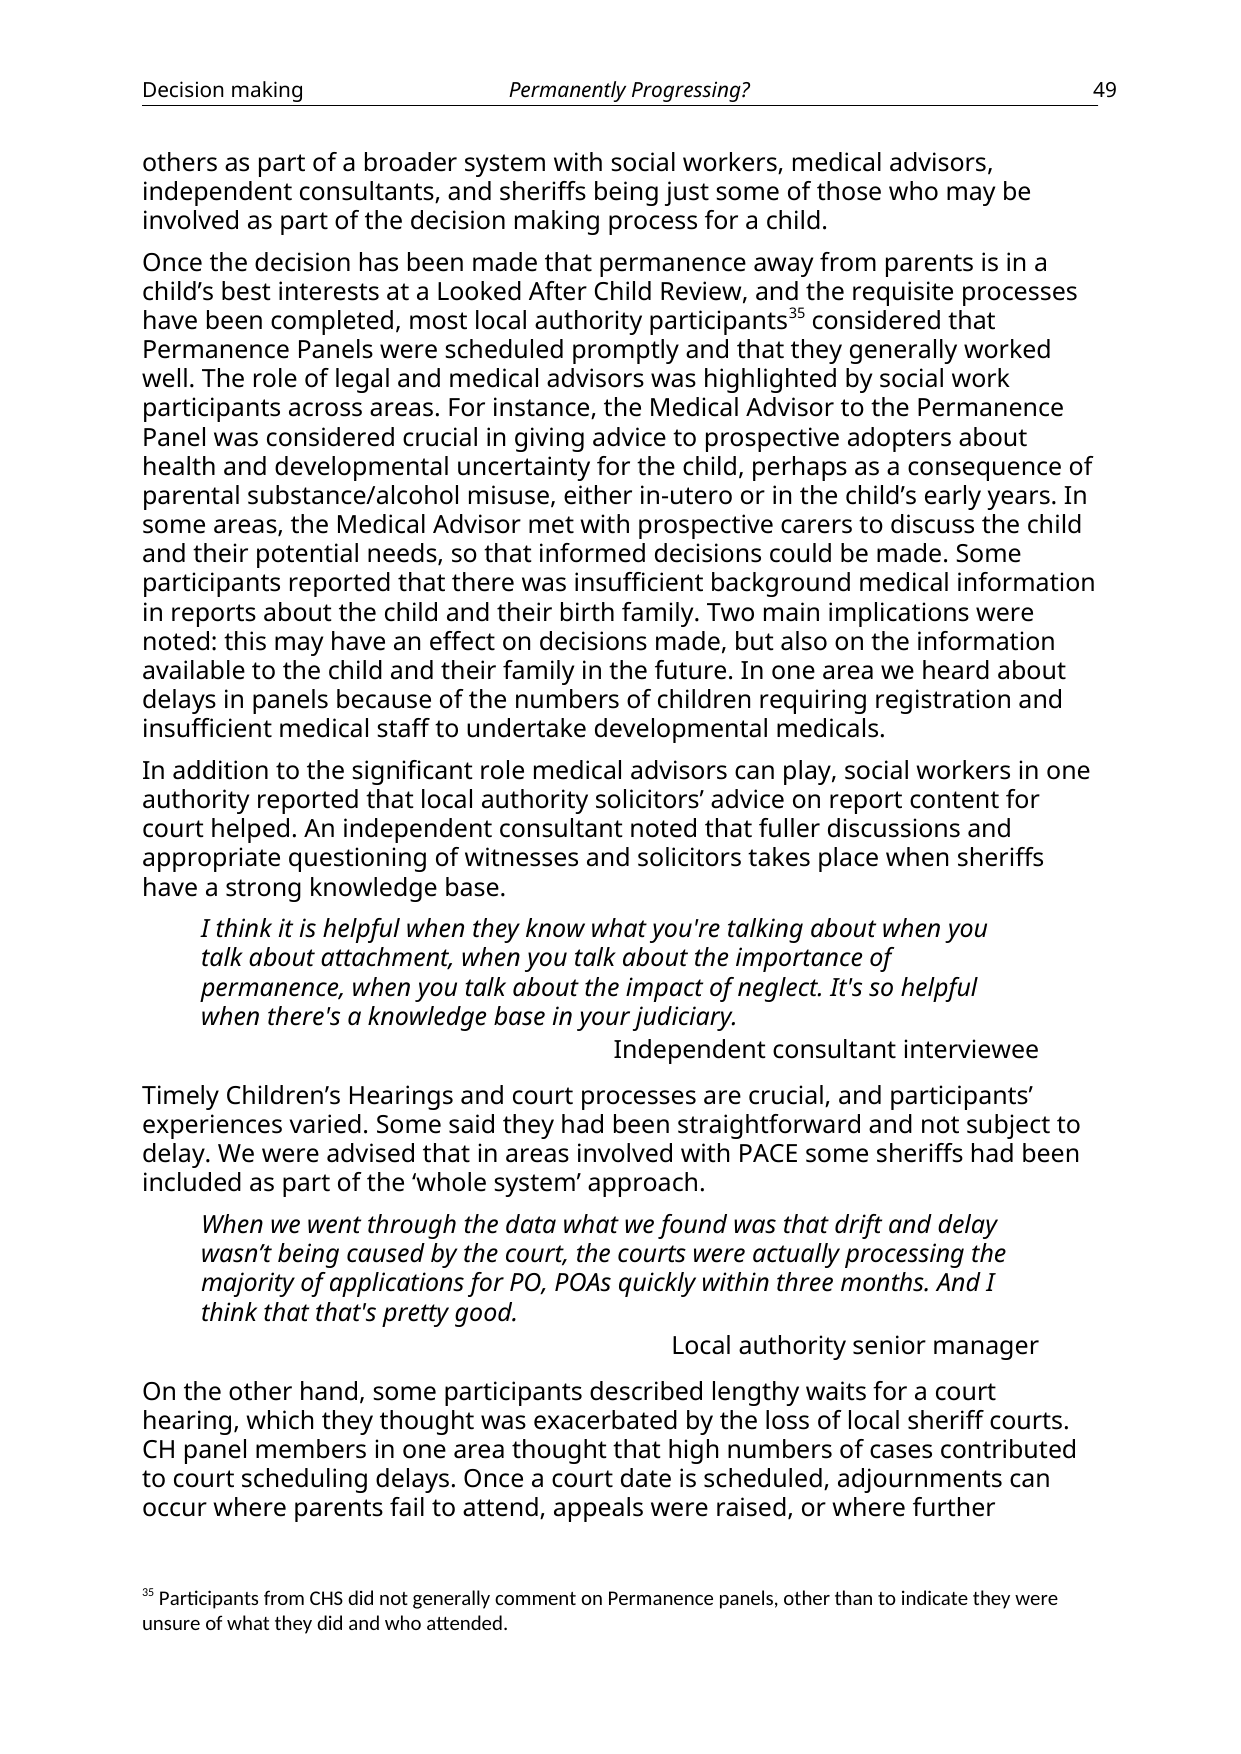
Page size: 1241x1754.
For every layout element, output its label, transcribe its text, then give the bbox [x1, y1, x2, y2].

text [142, 1377, 1098, 1523]
text In addition to the significant role medical advisors can play, social workers in one authority reported that local authority solicitors’ advice on report content for court helped. An independent consultant noted that fuller discussions and appropriate questioning of witnesses and solicitors takes place when sheriffs have a strong knowledge base. [142, 756, 1098, 902]
text When we went through the data what we found was that drift and delay wasn’t being caused by the court, the courts were actually processing the majority of applications for PO, POAs quickly within three months. And I think that that's pretty good. [201, 1210, 1039, 1327]
text I think it is helpful when they know what you're talking about when you talk about attachment, when you talk about the importance of permanence, when you talk about the impact of neglect. It's so helpful when there's a knowledge base in your judiciary. [201, 914, 1039, 1031]
text Local authority senior manager [142, 1331, 1039, 1360]
text Timely Children’s Hearings and court processes are crucial, and participants’ experiences varied. Some said they had been straightforward and not subject to delay. We were advised that in areas involved with PACE some sheriffs had been included as part of the ‘whole system’ approach. [142, 1081, 1098, 1198]
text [142, 148, 1098, 235]
text Independent consultant interviewee [142, 1035, 1039, 1064]
text Once the decision has been made that permanence away from parents is in a child’s best interests at a Looked After Child Review, and the requisite processes have been completed, most local authority participants considered that Permanence Panels were scheduled promptly and that they generally worked well. The role of legal and medical advisors was highlighted by social work participants across areas. For instance, the Medical Advisor to the Permanence Panel was considered crucial in giving advice to prospective adopters about health and developmental uncertainty for the child, perhaps as a consequence of parental substance/alcohol misuse, either in-utero or in the child’s early years. In some areas, the Medical Advisor met with prospective carers to discuss the child and their potential needs, so that informed decisions could be made. Some participants reported that there was insufficient background medical information in reports about the child and their birth family. Two main implications were noted: this may have an effect on decisions made, but also on the information available to the child and their family in the future. In one area we heard about delays in panels because of the numbers of children requiring registration and insufficient medical staff to undertake developmental medicals. [142, 248, 1098, 743]
